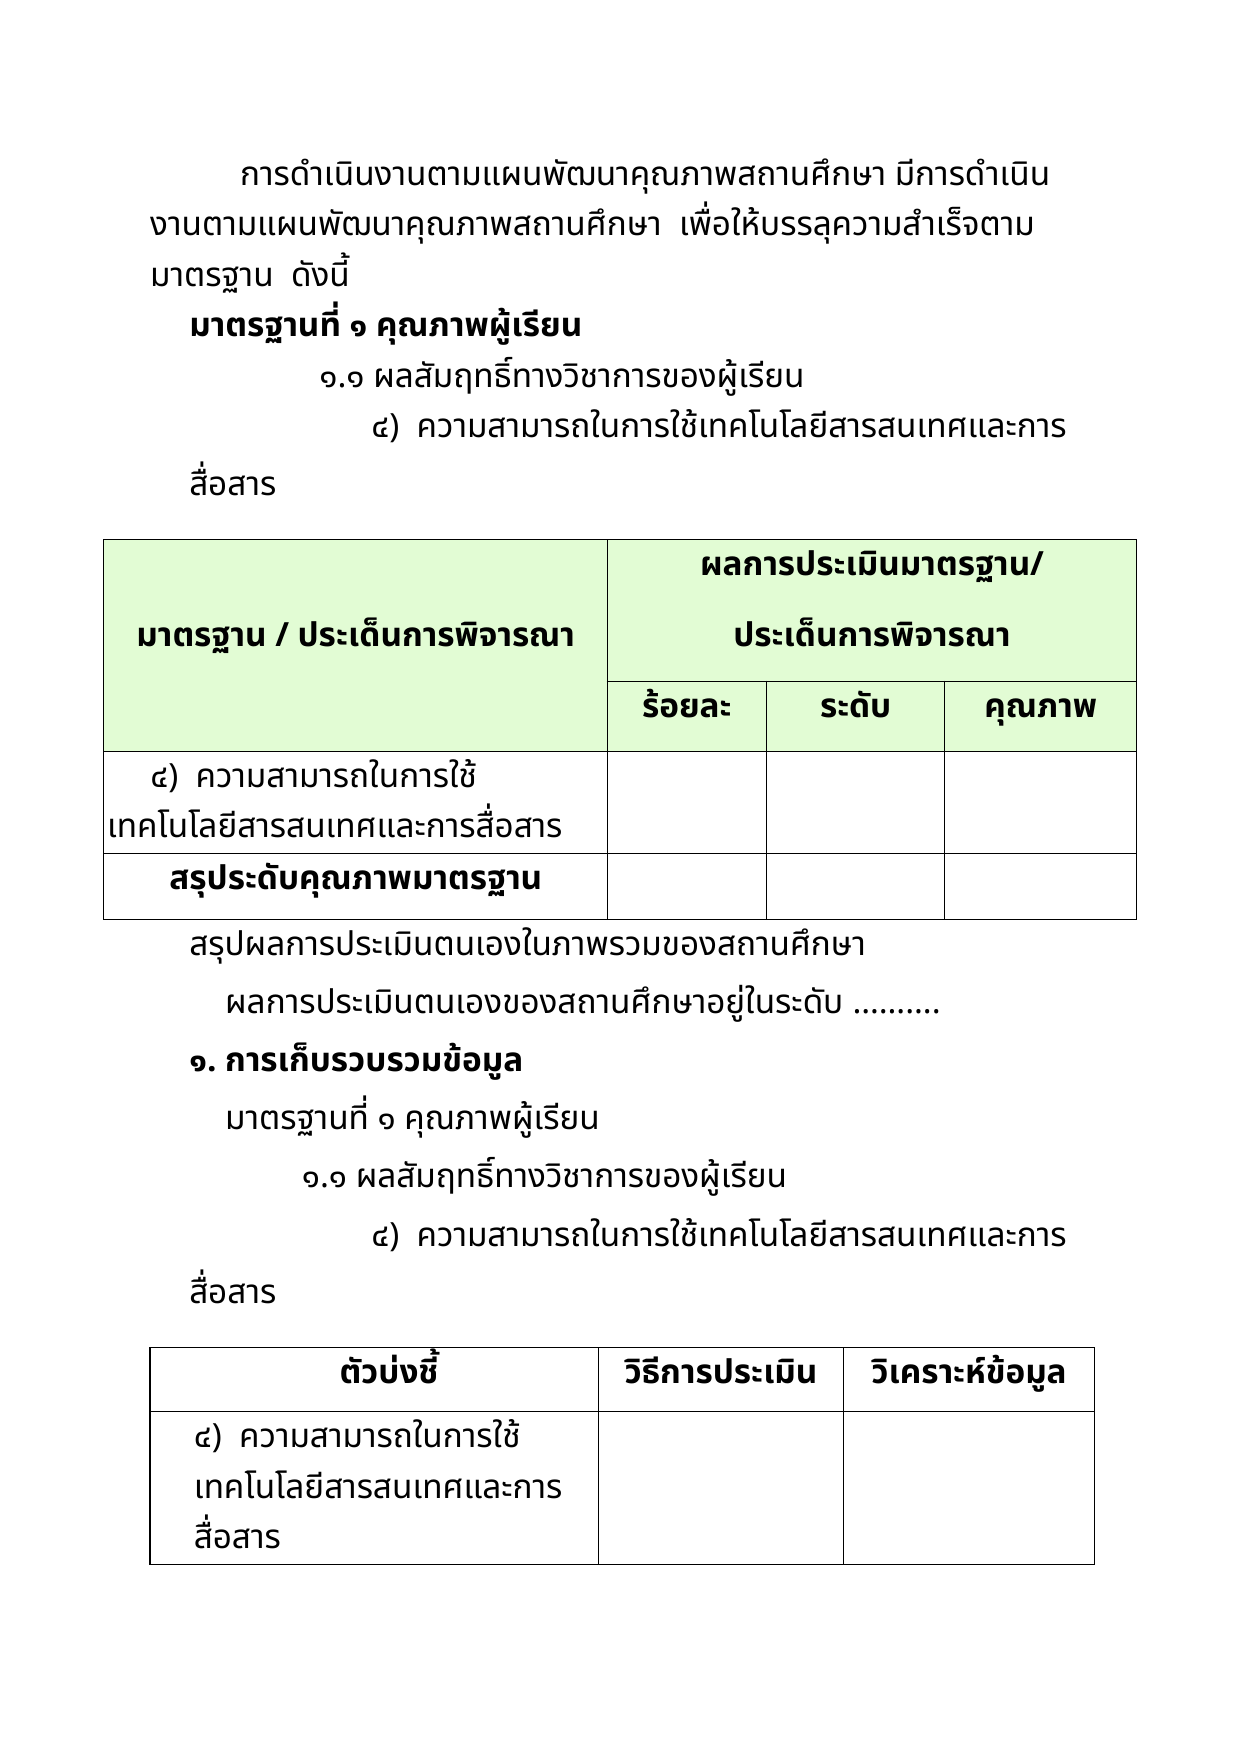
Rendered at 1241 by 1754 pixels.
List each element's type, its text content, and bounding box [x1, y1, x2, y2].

table_cell [608, 752, 766, 853]
table_cell ๔) ความสามารถในการใช้เทคโนโลยีสารสนเทศและการสื่อสาร [104, 752, 607, 853]
table_cell [767, 752, 944, 853]
table_cell [608, 854, 766, 919]
table_cell ระดับ [767, 682, 944, 751]
text มาตรฐานที่ ๑ คุณภาพผู้เรียน [189, 301, 1090, 352]
list ๔) ความสามารถในการใช้เทคโนโลยีสารสนเทศและการสื่อสาร [189, 402, 1090, 511]
table_cell ร้อยละ [608, 682, 766, 751]
table_header ผลการประเมินมาตรฐาน/ ประเด็นการพิจารณา [608, 540, 1136, 681]
table_header ตัวบ่งชี้ [151, 1348, 598, 1411]
text ๑.๑ ผลสัมฤทธิ์ทางวิชาการของผู้เรียน [189, 352, 1090, 402]
table_cell [945, 752, 1136, 853]
table_header วิเคราะห์ข้อมูล [844, 1348, 1094, 1411]
table_cell [599, 1412, 843, 1564]
table_header มาตรฐาน / ประเด็นการพิจารณา [104, 540, 607, 751]
table_header วิธีการประเมิน [599, 1348, 843, 1411]
list สรุปผลการประเมินตนเองในภาพรวมของสถานศึกษา ผลการประเมินตนเองของสถานศึกษาอยู่ในระดับ ………. ๑. การเก็บรวบรวมข้อมูล [189, 920, 1090, 1087]
table_cell [945, 854, 1136, 919]
table_cell ๔) ความสามารถในการใช้เทคโนโลยีสารสนเทศและการสื่อสาร [151, 1412, 598, 1564]
table_cell สรุประดับคุณภาพมาตรฐาน [104, 854, 607, 919]
text การดำเนินงานตามแผนพัฒนาคุณภาพสถานศึกษา มีการดำเนินงานตามแผนพัฒนาคุณภาพสถานศึกษา เพื่อให้บรรลุความสำเร็จตามมาตรฐาน ดังนี้ [150, 150, 1090, 301]
list มาตรฐานที่ ๑ คุณภาพผู้เรียน ๑.๑ ผลสัมฤทธิ์ทางวิชาการของผู้เรียน ๔) ความสามารถในการใช้เทคโนโลยีสารสนเทศและการสื่อสาร [189, 1094, 1090, 1319]
table_cell [844, 1412, 1094, 1564]
table_cell คุณภาพ [945, 682, 1136, 751]
table_cell [767, 854, 944, 919]
